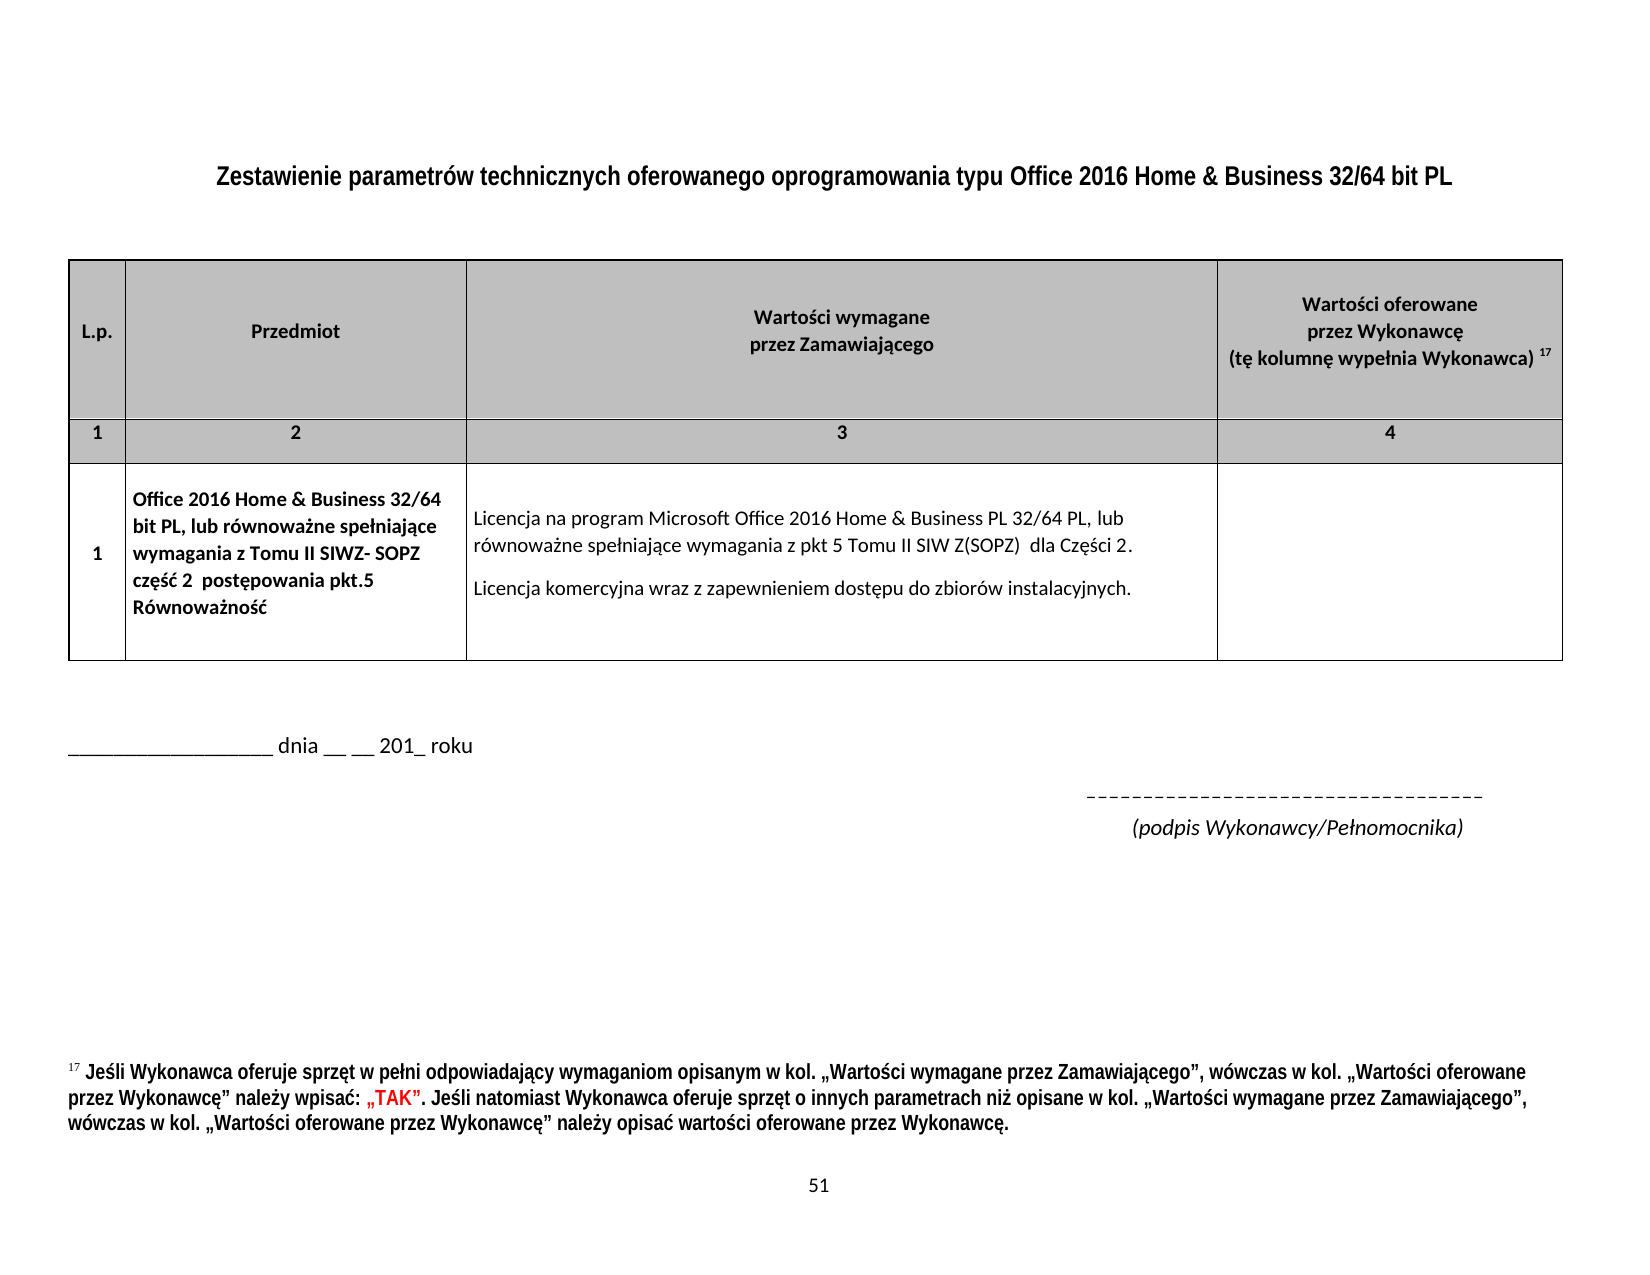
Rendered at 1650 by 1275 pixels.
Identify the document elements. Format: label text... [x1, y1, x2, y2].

table_cell 2 [126, 420, 466, 463]
table_header Wartości oferowane przez Wykonawcę (tę kolumnę wypełnia Wykonawca) [1218, 261, 1562, 418]
table_cell 1 [70, 420, 125, 463]
table_header Wartości wymagane przez Zamawiającego [467, 261, 1217, 418]
table_cell 3 [467, 420, 1217, 463]
text Zestawienie parametrów technicznych oferowanego oprogramowania typu Office 2016 Home & Business 32/64 bit PL [97, 160, 1571, 191]
table_cell Office 2016 Home & Business 32/64 bit PL, lub równoważne spełniające wymagania z Tomu II SIWZ- SOPZ część 2 postępowania pkt.5 Równoważność [126, 464, 466, 660]
table_cell Licencja na program Microsoft Office 2016 Home & Business PL 32/64 PL, lub równoważne spełniające wymagania z pkt 5 Tomu II SIW Z(SOPZ) dla Części 2. Licencja komercyjna wraz z zapewnieniem dostępu do zbiorów instalacyjnych. [467, 464, 1217, 660]
table_cell 1 [70, 464, 125, 660]
table_header Przedmiot [126, 261, 466, 418]
table_cell [1218, 464, 1562, 660]
text ___________________________________ [68, 773, 1485, 801]
text (podpis Wykonawcy/Pełnomocnika) [967, 813, 1571, 841]
table_cell 4 [1218, 420, 1562, 463]
text __________________ dnia __ __ 201_ roku [68, 732, 1571, 760]
table_header L.p. [70, 261, 125, 418]
